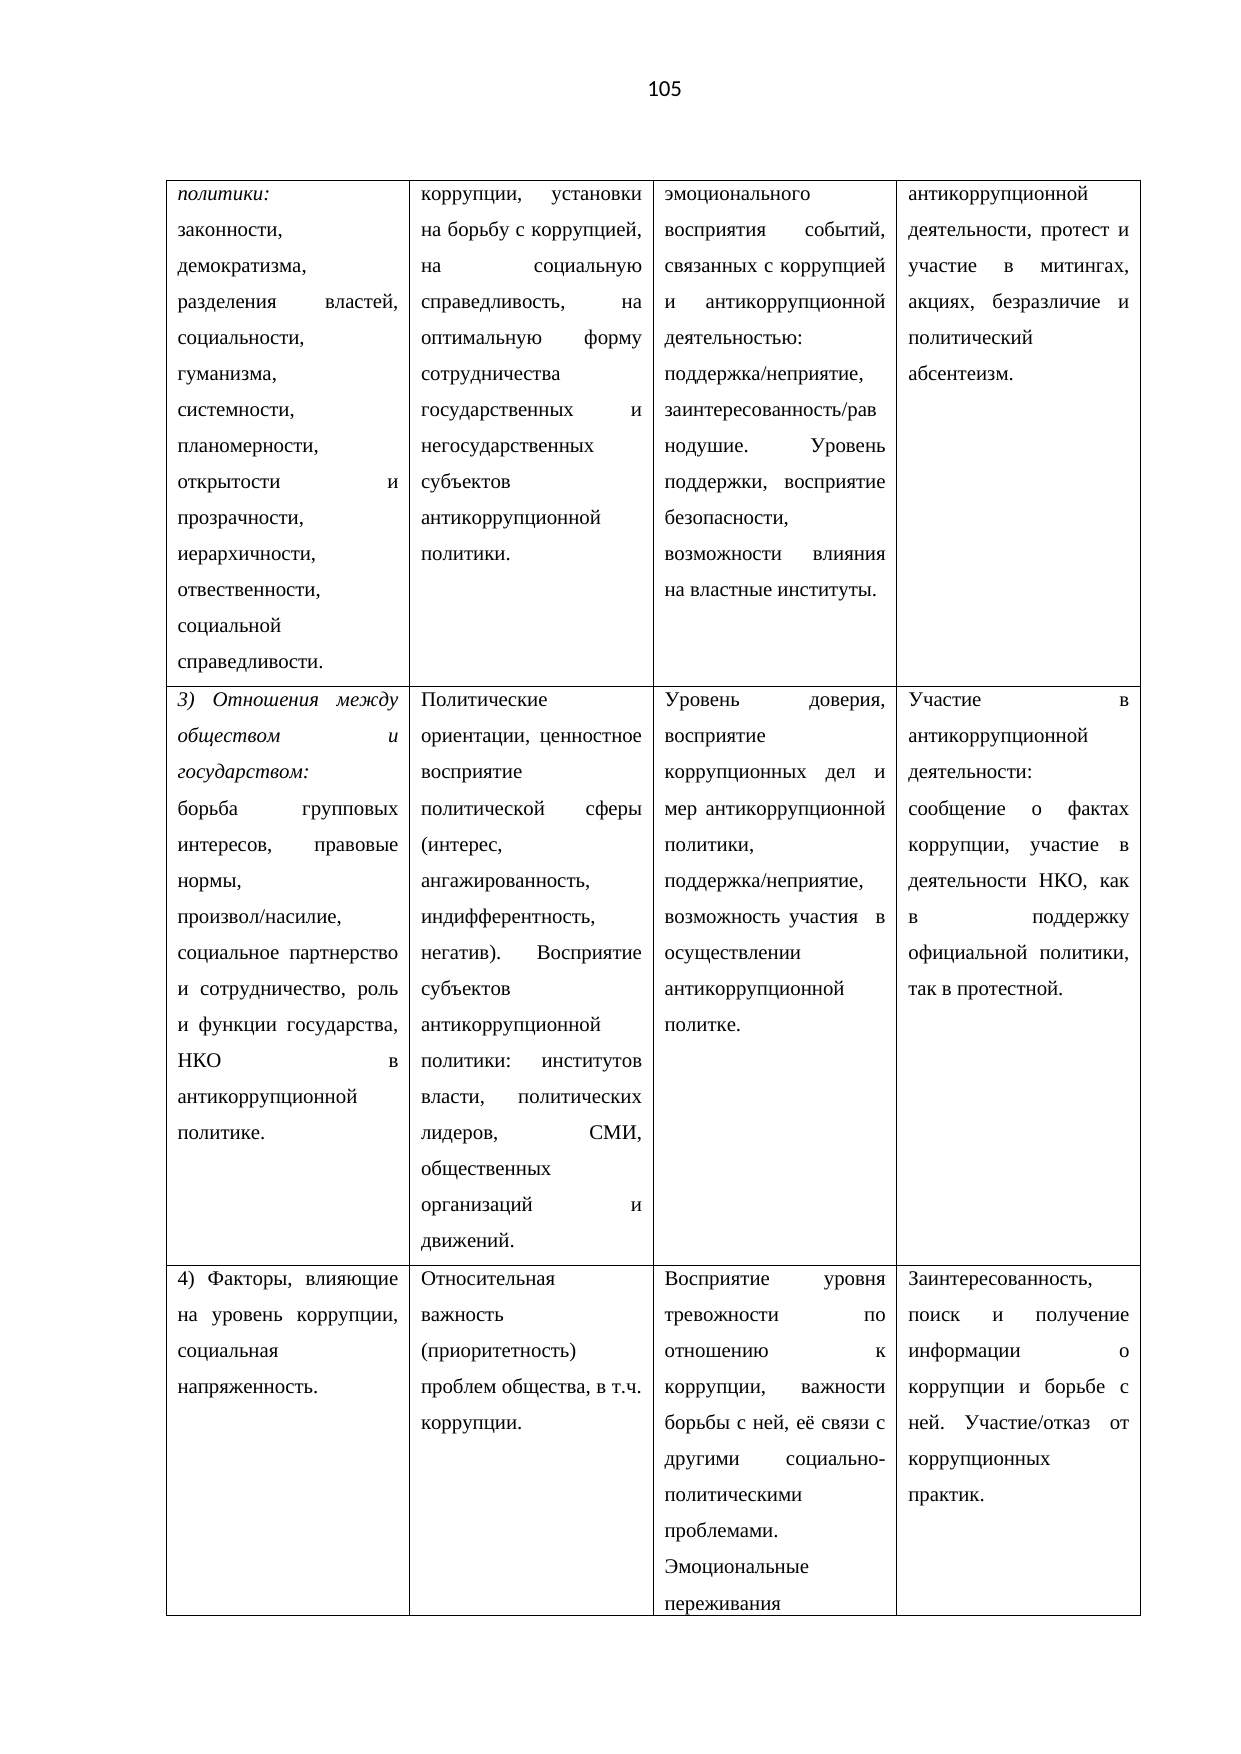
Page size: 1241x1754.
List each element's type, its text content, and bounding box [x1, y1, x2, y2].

table_cell 3) Отношения между обществом и государством: борьба групповых интересов, правовые нормы, произвол/насилие, социальное партнерство и сотрудничество, роль и функции государства, НКО в антикоррупционной политике. [167, 687, 409, 1265]
table_cell Уровень доверия, восприятие коррупционных дел и мер антикоррупционной политики, поддержка/неприятие, возможность участия в осуществлении антикоррупционной политке. [654, 687, 896, 1265]
table_cell Участие в антикоррупционной деятельности: сообщение о фактах коррупции, участие в деятельности НКО, как в поддержку официальной политики, так в протестной. [897, 687, 1140, 1265]
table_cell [897, 1266, 1140, 1614]
table_cell Политические ориентации, ценностное восприятие политической сферы (интерес, ангажированность, индифферентность, негатив). Восприятие субъектов антикоррупционной политики: институтов власти, политических лидеров, СМИ, общественных организаций и движений. [410, 687, 653, 1265]
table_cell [410, 1266, 653, 1614]
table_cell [410, 181, 653, 686]
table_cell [167, 181, 409, 686]
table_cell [167, 1266, 409, 1614]
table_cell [897, 181, 1140, 686]
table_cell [654, 1266, 896, 1614]
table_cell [654, 181, 896, 686]
